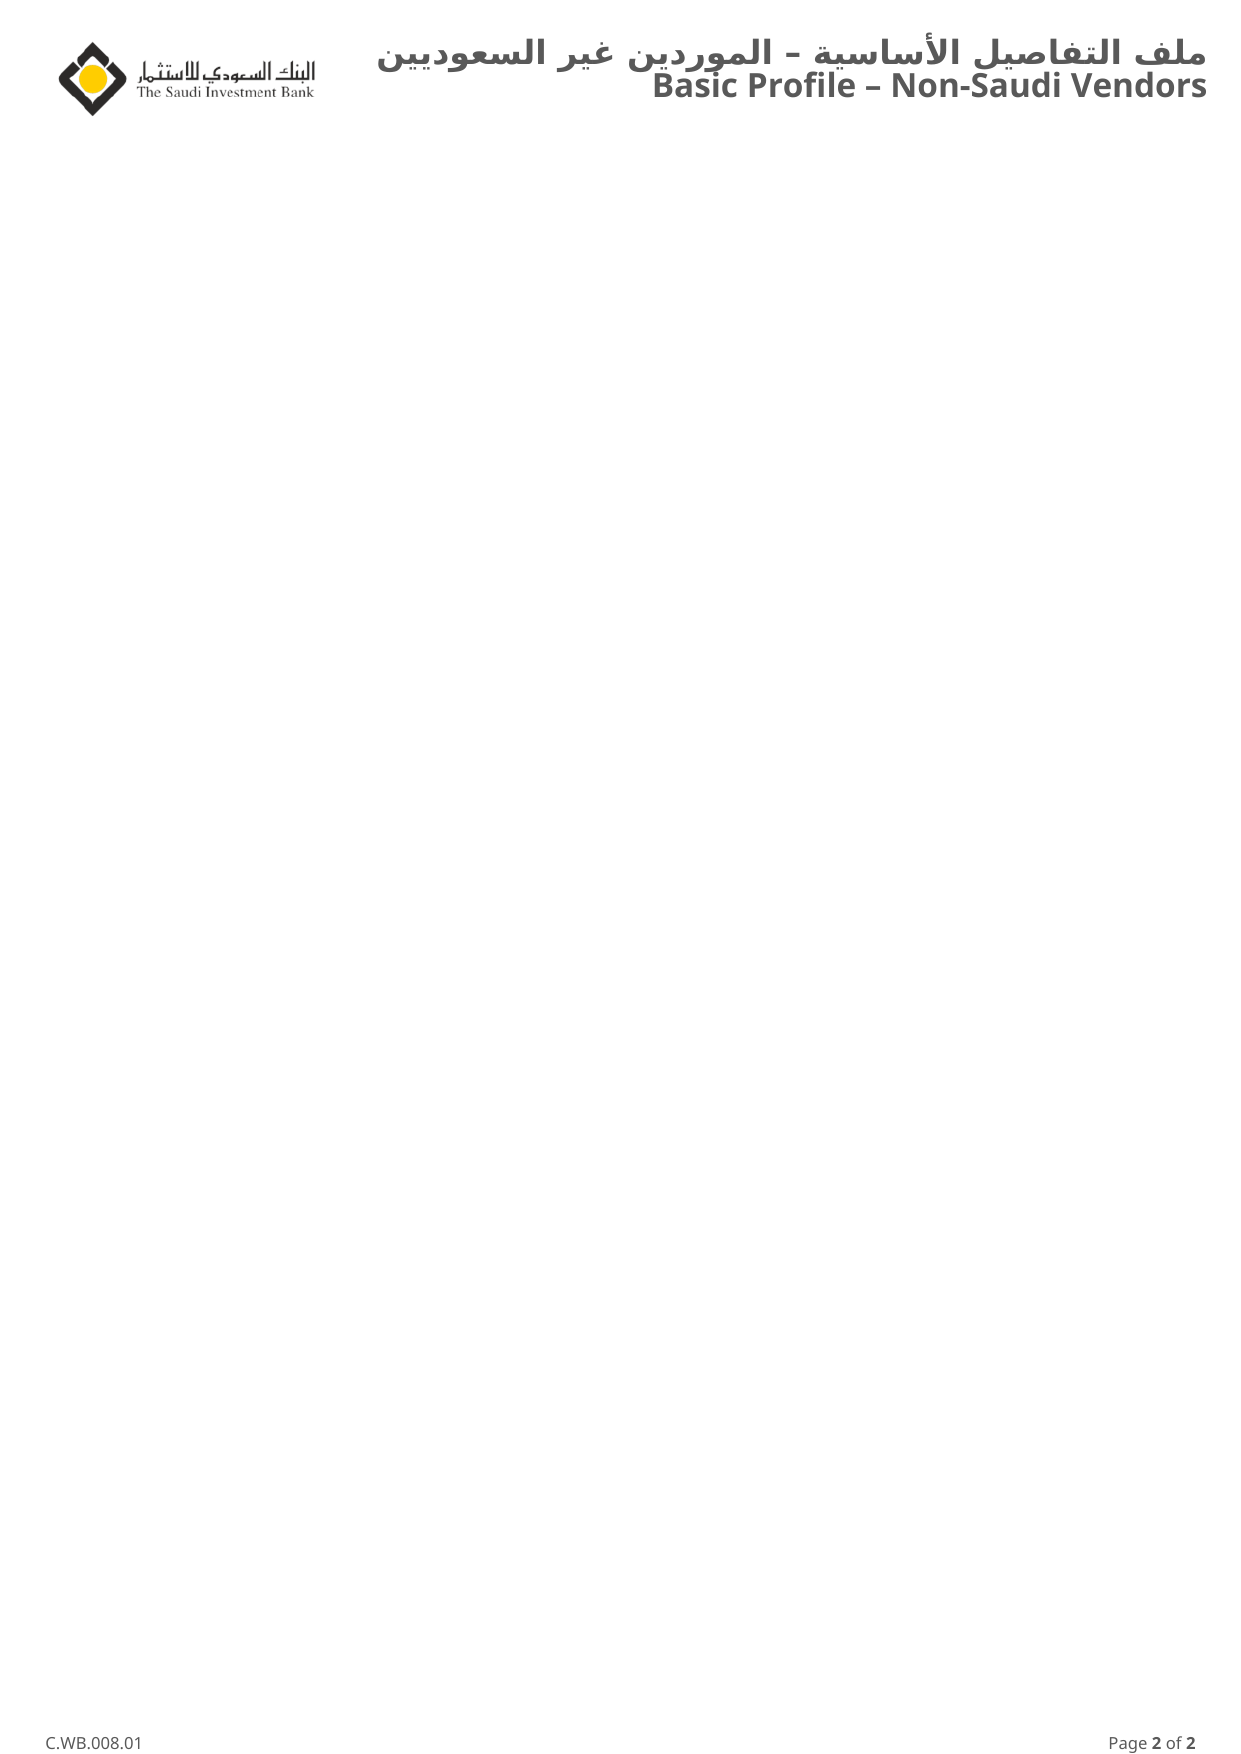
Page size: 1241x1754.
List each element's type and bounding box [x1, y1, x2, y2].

picture [56, 37, 316, 117]
